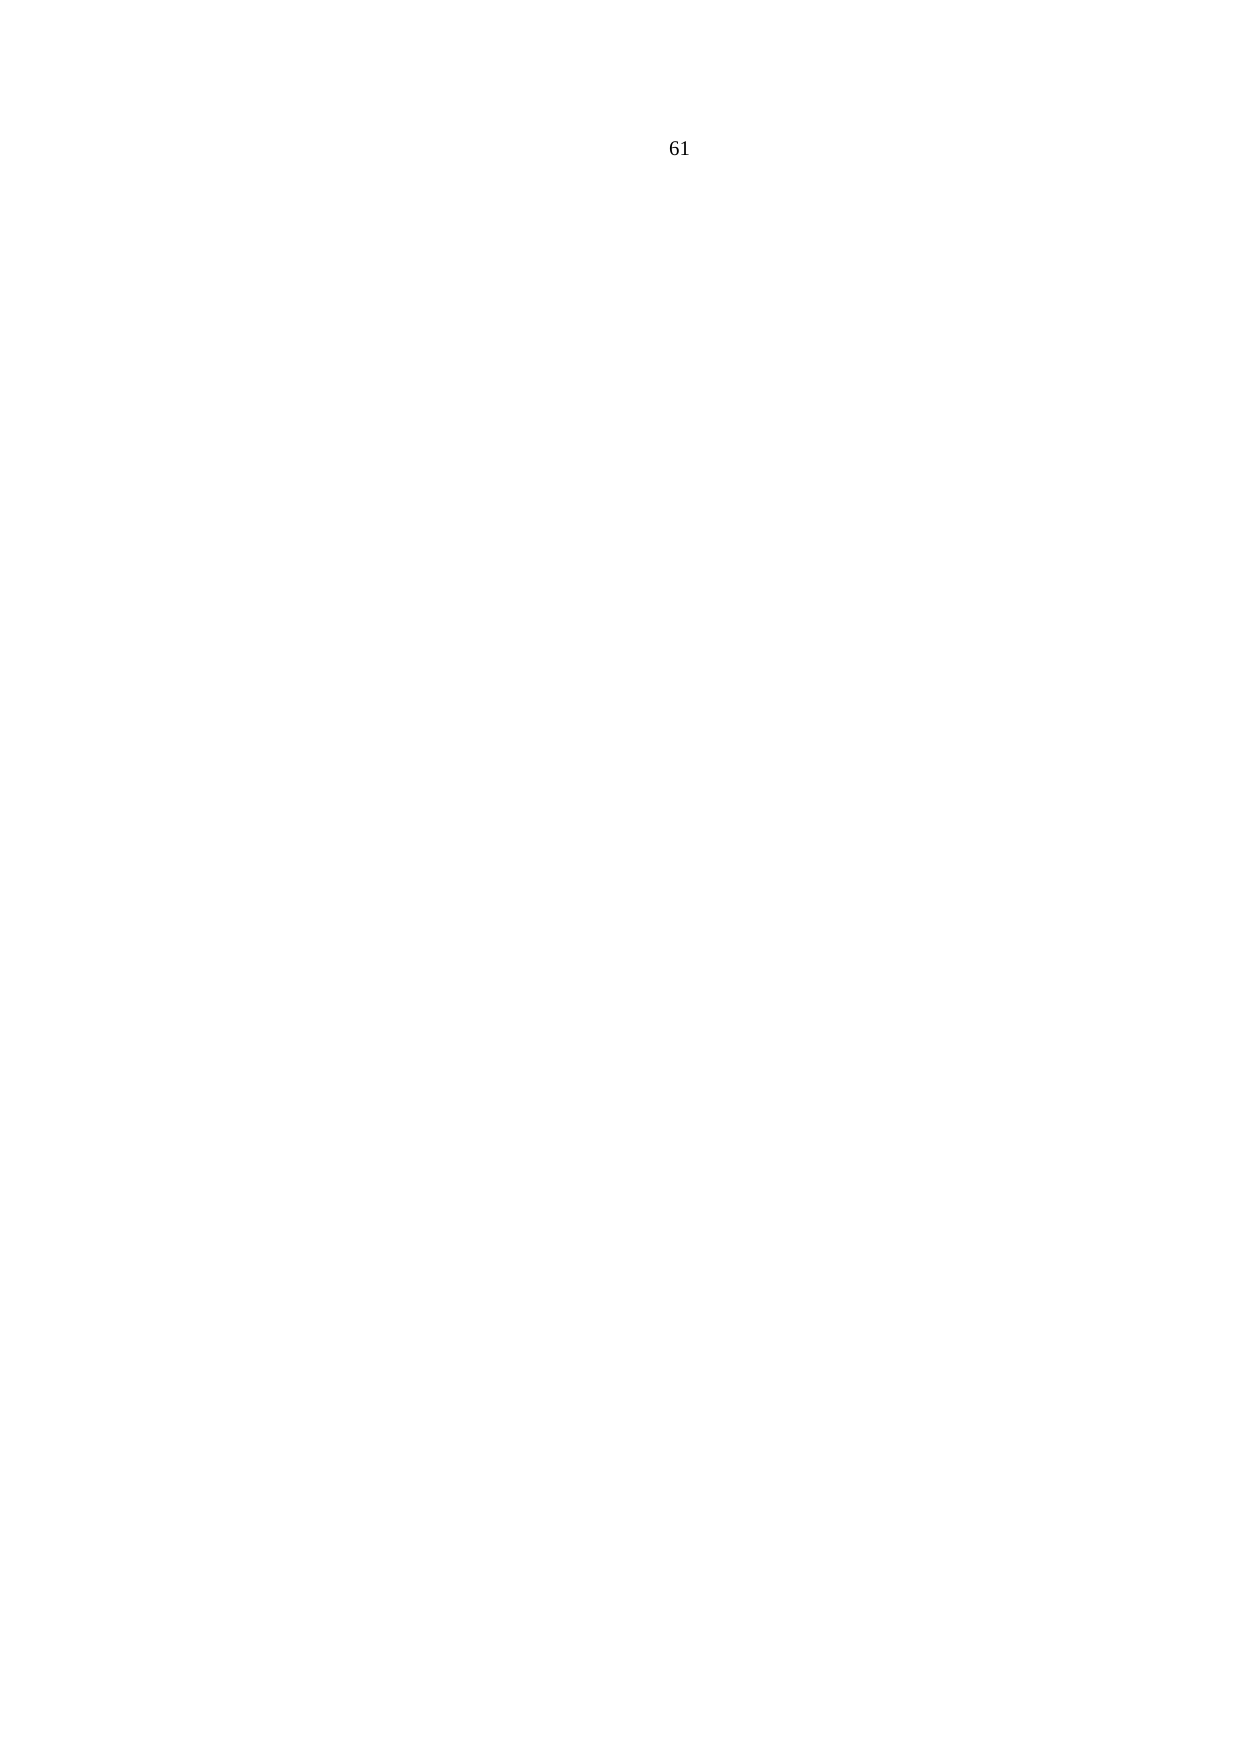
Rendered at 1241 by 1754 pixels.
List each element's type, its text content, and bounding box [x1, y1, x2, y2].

text 61 [669, 136, 1184, 160]
